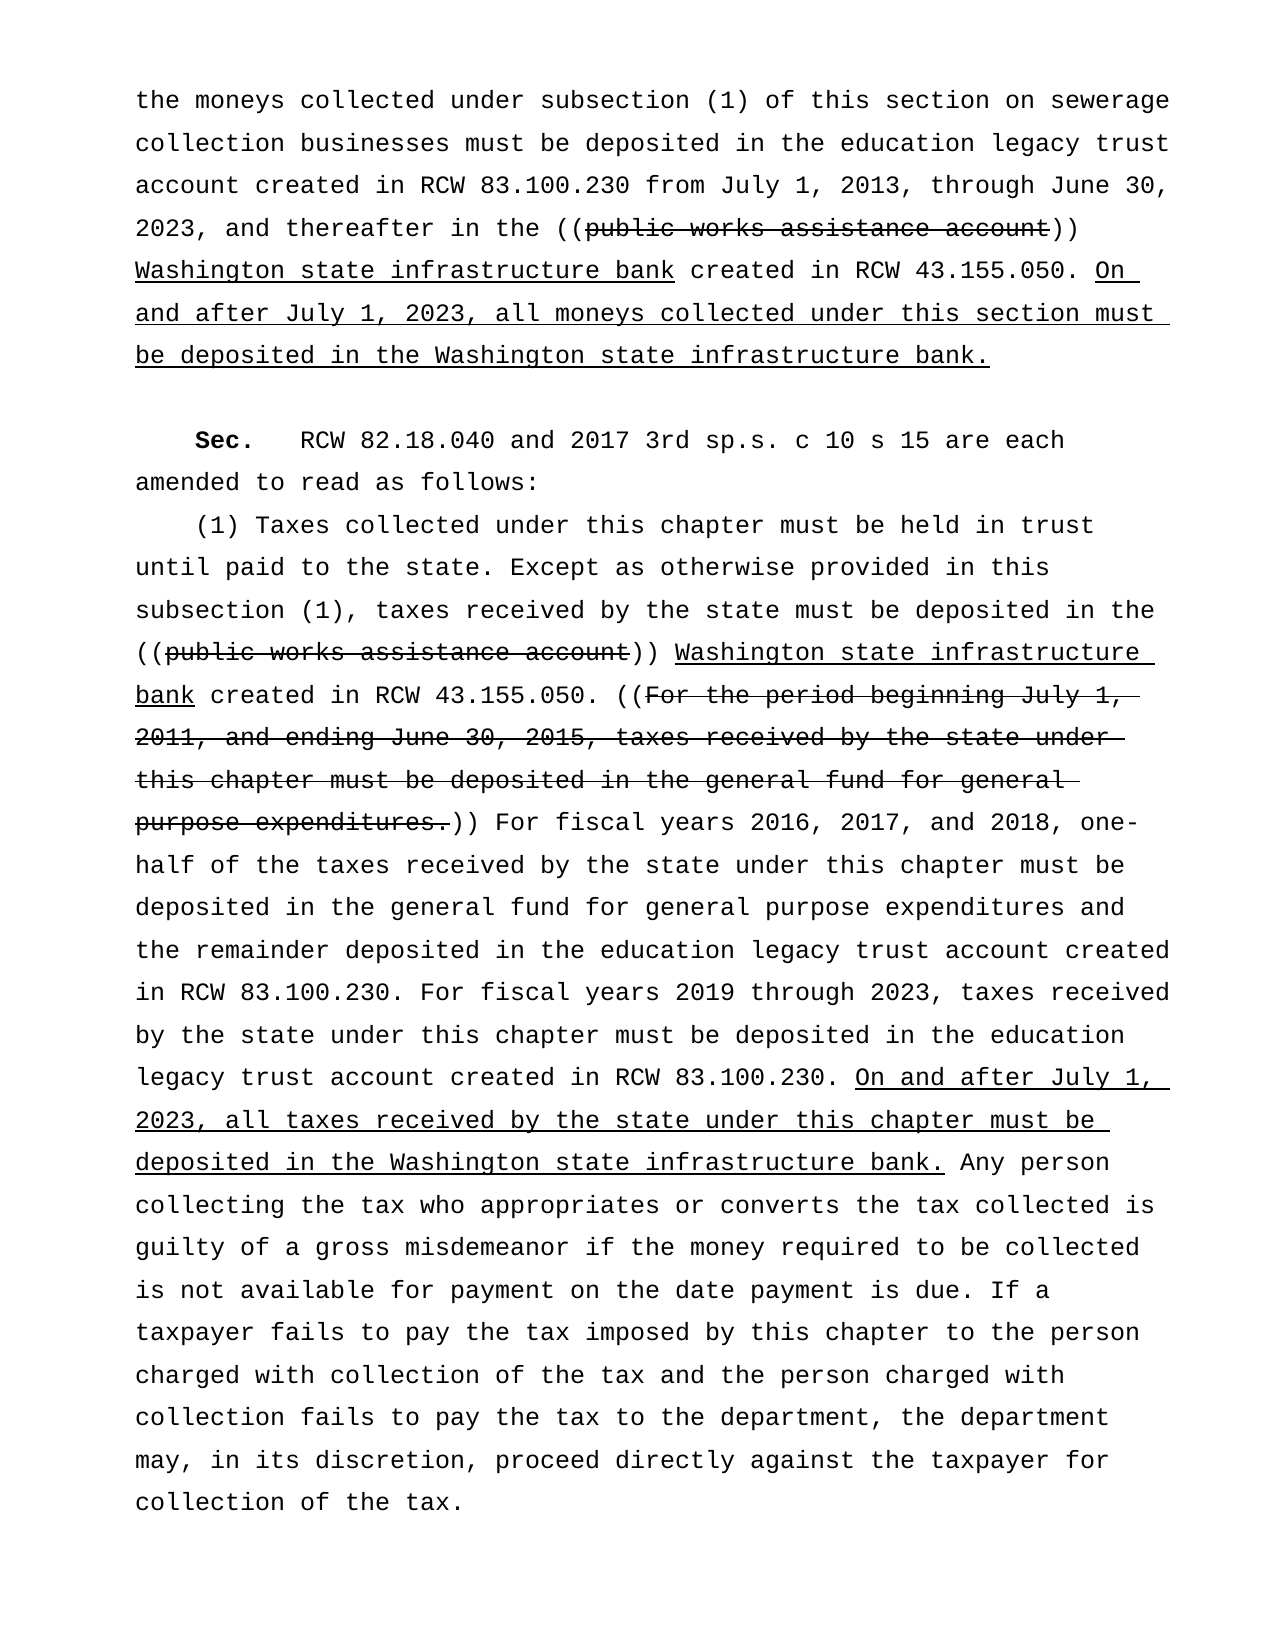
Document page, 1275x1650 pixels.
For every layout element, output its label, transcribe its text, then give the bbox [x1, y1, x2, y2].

text (1) Taxes collected under this chapter must be held in trust until paid to the state. Except as otherwise provided in this subsection (1), taxes received by the state must be deposited in the ((public works assistance account)) Washington state infrastructure bank created in RCW 43.155.050. ((For the period beginning July 1, 2011, and ending June 30, 2015, taxes received by the state under this chapter must be deposited in the general fund for general purpose expenditures.)) For fiscal years 2016, 2017, and 2018, one-half of the taxes received by the state under this chapter must be deposited in the general fund for general purpose expenditures and the remainder deposited in the education legacy trust account created in RCW 83.100.230. For fiscal years 2019 through 2023, taxes received by the state under this chapter must be deposited in the education legacy trust account created in RCW 83.100.230. On and after July 1, 2023, all taxes received by the state under this chapter must be deposited in the Washington state infrastructure bank. Any person collecting the tax who appropriates or converts the tax collected is guilty of a gross misdemeanor if the money required to be collected is not available for payment on the date payment is due. If a taxpayer fails to pay the tax imposed by this chapter to the person charged with collection of the tax and the person charged with collection fails to pay the tax to the department, the department may, in its discretion, proceed directly against the taxpayer for collection of the tax. [135, 499, 1170, 1519]
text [135, 75, 1170, 324]
text Sec. RCW 82.18.040 and 2017 3rd sp.s. c 10 s 15 are each amended to read as follows: [135, 414, 1170, 499]
